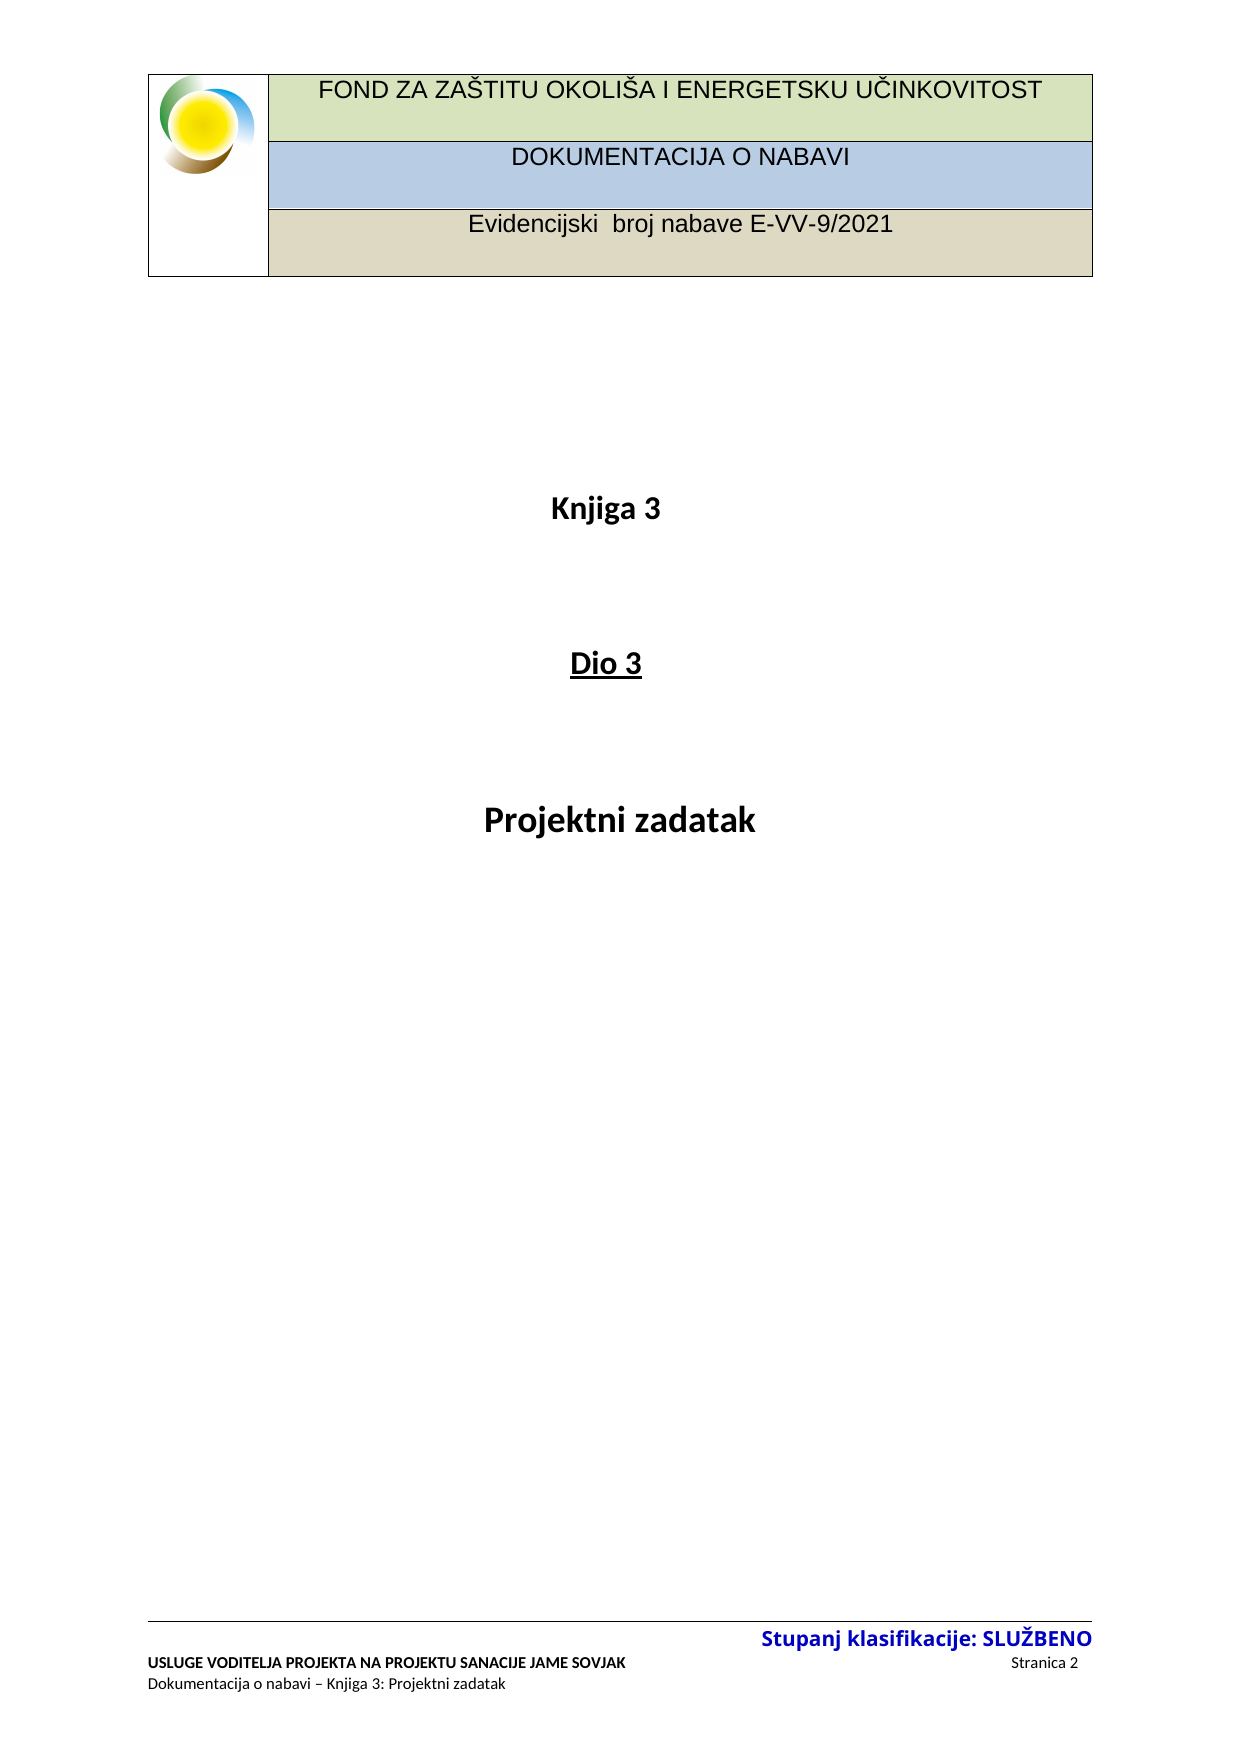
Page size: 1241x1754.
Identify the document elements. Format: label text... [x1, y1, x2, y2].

text Knjiga 3 [148, 487, 1064, 528]
text Projektni zadatak [148, 796, 1092, 842]
picture [159, 75, 255, 174]
text Dio 3 [148, 642, 1064, 682]
